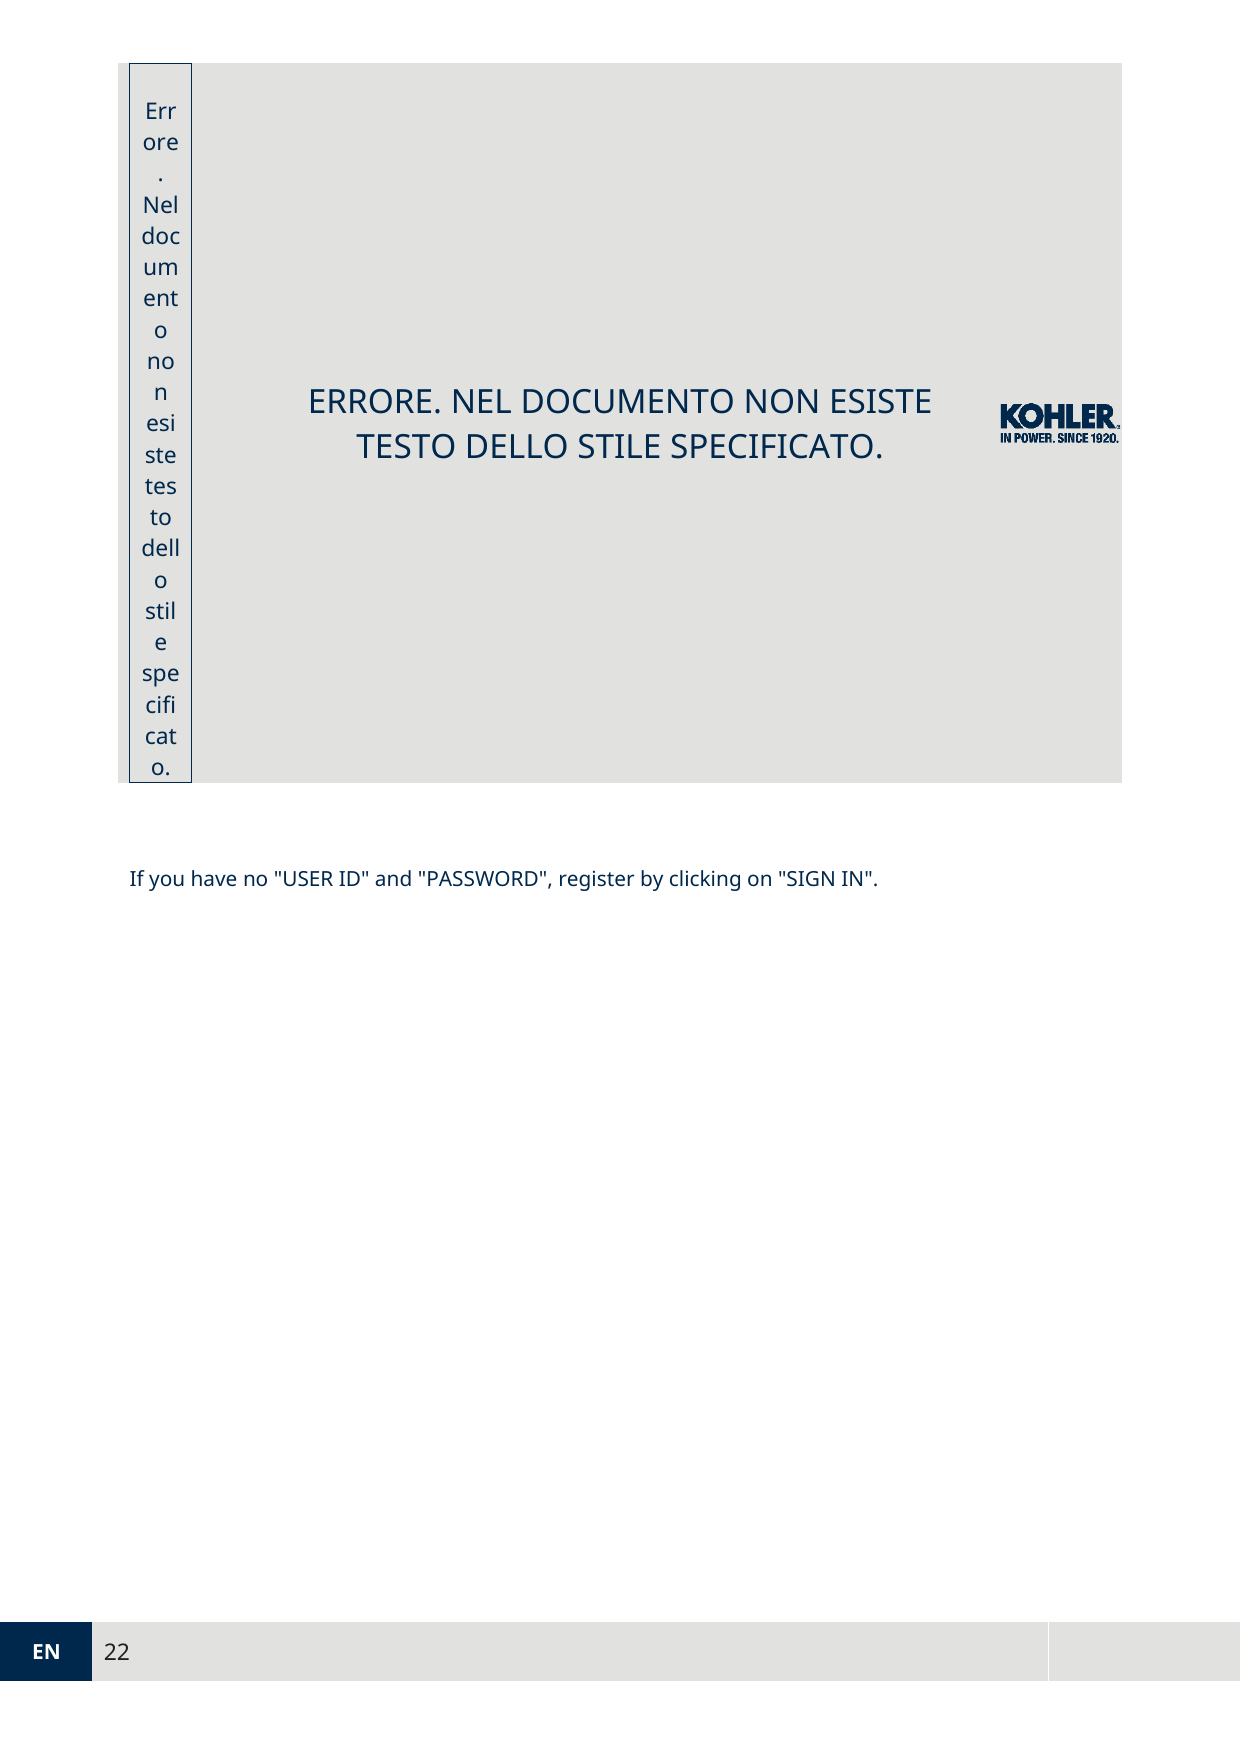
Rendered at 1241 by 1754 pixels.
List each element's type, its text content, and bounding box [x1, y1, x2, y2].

picture [1000, 403, 1121, 443]
table_cell To download the "Setup DiagBox.exe" oftware, perform the following operations: Go to website "http://iservice.lombardini.it" and click on "KDI KOHLER DIESEL". Read carefully "PRIVACY" box and click on "I ACCEPT" Enter the "Username and Password", flag "I AM NOT A ROBOT" and clicking "Log-in" If you have no "USER ID" and "PASSWORD", register by clicking on "SIGN IN". [118, 815, 1122, 974]
